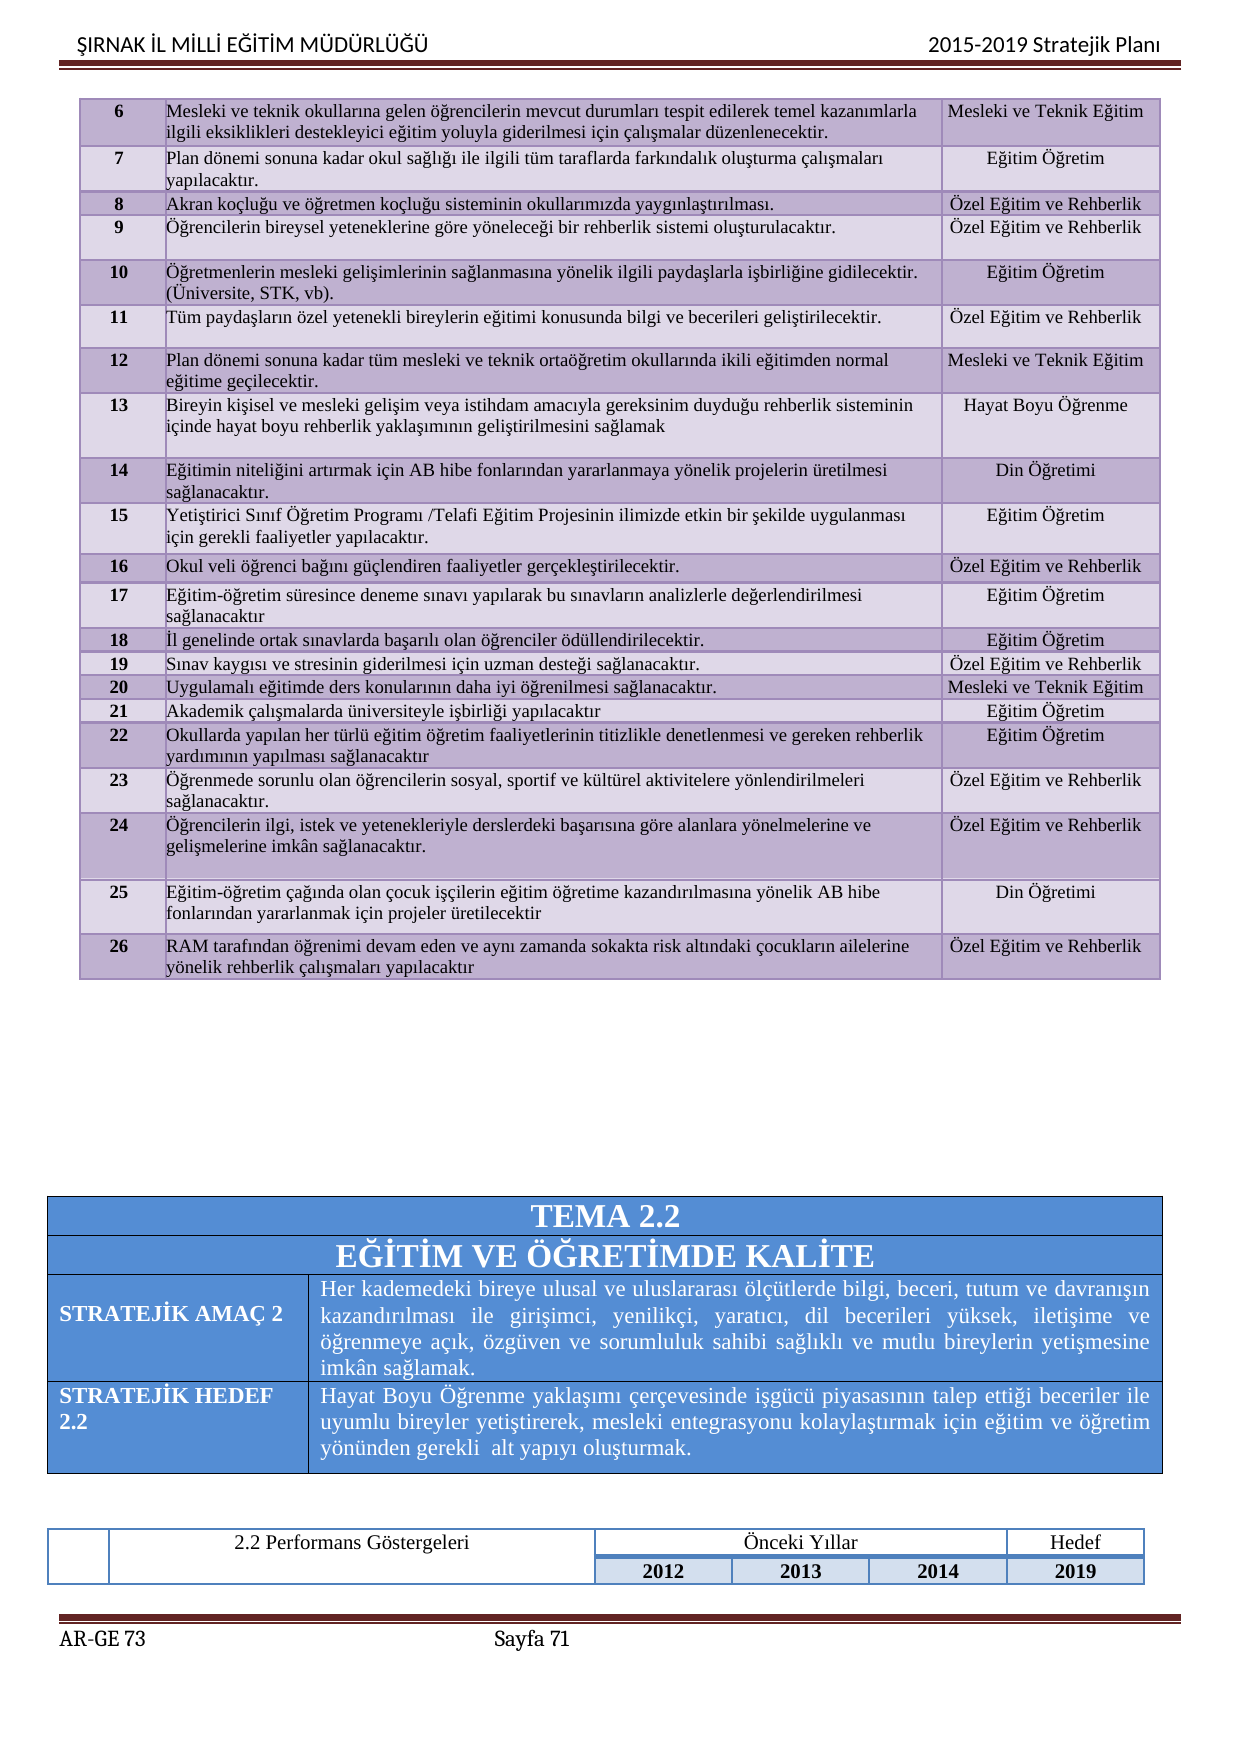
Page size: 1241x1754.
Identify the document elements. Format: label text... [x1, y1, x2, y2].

table_cell Plan dönemi sonuna kadar okul sağlığı ile ilgili tüm taraflarda farkındalık oluşturma çalışmaları yapılacaktır. [167, 147, 941, 190]
table_cell 9 [81, 216, 165, 258]
table_cell Mesleki ve teknik okullarına gelen öğrencilerin mevcut durumları tespit edilerek temel kazanımlarla ilgili eksiklikleri destekleyici eğitim yoluyla giderilmesi için çalışmalar düzenlenecektir. [167, 100, 941, 145]
table_cell Eğitimin niteliğini artırmak için AB hibe fonlarından yararlanmaya yönelik projelerin üretilmesi sağlanacaktır. [167, 459, 941, 502]
table_cell Uygulamalı eğitimde ders konularının daha iyi öğrenilmesi sağlanacaktır. [167, 676, 941, 698]
table_cell 11 [81, 306, 165, 347]
table_cell Akran koçluğu ve öğretmen koçluğu sisteminin okullarımızda yaygınlaştırılması. [167, 193, 941, 214]
table_cell Eğitim Öğretim [943, 504, 1159, 553]
table_cell Mesleki ve Teknik Eğitim [943, 349, 1159, 392]
table_cell Eğitim-öğretim süresince deneme sınavı yapılarak bu sınavların analizlerle değerlendirilmesi sağlanacaktır [167, 584, 941, 627]
table_cell 21 [81, 700, 165, 721]
table_cell 15 [81, 504, 165, 553]
table_cell Okullarda yapılan her türlü eğitim öğretim faaliyetlerinin titizlikle denetlenmesi ve gereken rehberlik yardımının yapılması sağlanacaktır [167, 724, 941, 767]
table_cell Okul veli öğrenci bağını güçlendiren faaliyetler gerçekleştirilecektir. [167, 555, 941, 581]
table_cell 12 [81, 349, 165, 392]
table_cell 24 [81, 814, 165, 878]
table_cell 6 [81, 100, 165, 145]
table_header Önceki Yıllar [596, 1530, 1006, 1554]
table_cell Din Öğretimi [943, 881, 1159, 933]
table_header TEMA 2.2 [48, 1197, 1162, 1235]
table_cell Akademik çalışmalarda üniversiteyle işbirliği yapılacaktır [167, 700, 941, 721]
table_cell 2012 [596, 1559, 731, 1583]
table_cell STRATEJİK HEDEF 2.2 [48, 1382, 308, 1473]
table_cell İl genelinde ortak sınavlarda başarılı olan öğrenciler ödüllendirilecektir. [167, 629, 941, 650]
table_cell Özel Eğitim ve Rehberlik [943, 935, 1159, 978]
table_cell Mesleki ve Teknik Eğitim [943, 676, 1159, 698]
table_cell 26 [81, 935, 165, 978]
table_cell Eğitim Öğretim [943, 724, 1159, 767]
table_cell Özel Eğitim ve Rehberlik [943, 193, 1159, 214]
table_cell 7 [81, 147, 165, 190]
table_cell 2013 [733, 1559, 868, 1583]
table_cell Yetiştirici Sınıf Öğretim Programı /Telafi Eğitim Projesinin ilimizde etkin bir şekilde uygulanması için gerekli faaliyetler yapılacaktır. [167, 504, 941, 553]
table_header [49, 1530, 108, 1583]
table_cell 19 [81, 653, 165, 674]
table_cell Din Öğretimi [943, 459, 1159, 502]
table_cell Hayat Boyu Öğrenme yaklaşımı çerçevesinde işgücü piyasasının talep ettiği beceriler ile uyumlu bireyler yetiştirerek, mesleki entegrasyonu kolaylaştırmak için eğitim ve öğretim yönünden gerekli alt yapıyı oluşturmak. [309, 1382, 1162, 1473]
table_cell Eğitim Öğretim [943, 629, 1159, 650]
table_cell Mesleki ve Teknik Eğitim [943, 100, 1159, 145]
table_cell Özel Eğitim ve Rehberlik [943, 555, 1159, 581]
table_cell 20 [81, 676, 165, 698]
table_cell 14 [81, 459, 165, 502]
table_cell Bireyin kişisel ve mesleki gelişim veya istihdam amacıyla gereksinim duyduğu rehberlik sisteminin içinde hayat boyu rehberlik yaklaşımının geliştirilmesini sağlamak [167, 394, 941, 457]
table_cell RAM tarafından öğrenimi devam eden ve aynı zamanda sokakta risk altındaki çocukların ailelerine yönelik rehberlik çalışmaları yapılacaktır [167, 935, 941, 978]
table_cell Plan dönemi sonuna kadar tüm mesleki ve teknik ortaöğretim okullarında ikili eğitimden normal eğitime geçilecektir. [167, 349, 941, 392]
table_cell Öğrencilerin bireysel yeteneklerine göre yöneleceği bir rehberlik sistemi oluşturulacaktır. [167, 216, 941, 258]
table_cell 2019 [1008, 1559, 1143, 1583]
table_cell 25 [81, 881, 165, 933]
table_cell 17 [81, 584, 165, 627]
table_cell STRATEJİK AMAÇ 2 [48, 1275, 308, 1381]
table_cell 8 [81, 193, 165, 214]
table_cell Özel Eğitim ve Rehberlik [943, 306, 1159, 347]
table_cell Özel Eğitim ve Rehberlik [943, 769, 1159, 812]
table_header 2.2 Performans Göstergeleri [110, 1530, 594, 1583]
table_cell 18 [81, 629, 165, 650]
table_cell 16 [81, 555, 165, 581]
table_cell Eğitim Öğretim [943, 700, 1159, 721]
table_cell Eğitim Öğretim [943, 261, 1159, 304]
table_cell 13 [81, 394, 165, 457]
table_cell 23 [81, 769, 165, 812]
table_cell Öğretmenlerin mesleki gelişimlerinin sağlanmasına yönelik ilgili paydaşlarla işbirliğine gidilecektir.(Üniversite, STK, vb). [167, 261, 941, 304]
table_cell Özel Eğitim ve Rehberlik [943, 653, 1159, 674]
table_cell Eğitim-öğretim çağında olan çocuk işçilerin eğitim öğretime kazandırılmasına yönelik AB hibe fonlarından yararlanmak için projeler üretilecektir [167, 881, 941, 933]
table_cell EĞİTİM VE ÖĞRETİMDE KALİTE [48, 1236, 1162, 1274]
table_cell 2014 [870, 1559, 1006, 1583]
table_cell Her kademedeki bireye ulusal ve uluslararası ölçütlerde bilgi, beceri, tutum ve davranışın kazandırılması ile girişimci, yenilikçi, yaratıcı, dil becerileri yüksek, iletişime ve öğrenmeye açık, özgüven ve sorumluluk sahibi sağlıklı ve mutlu bireylerin yetişmesine imkân sağlamak. [309, 1275, 1162, 1381]
table_cell Tüm paydaşların özel yetenekli bireylerin eğitimi konusunda bilgi ve becerileri geliştirilecektir. [167, 306, 941, 347]
table_cell Öğrencilerin ilgi, istek ve yetenekleriyle derslerdeki başarısına göre alanlara yönelmelerine ve gelişmelerine imkân sağlanacaktır. [167, 814, 941, 878]
table_cell Eğitim Öğretim [943, 147, 1159, 190]
table_cell Sınav kaygısı ve stresinin giderilmesi için uzman desteği sağlanacaktır. [167, 653, 941, 674]
table_header Hedef [1008, 1530, 1143, 1554]
table_cell Eğitim Öğretim [943, 584, 1159, 627]
table_cell 22 [81, 724, 165, 767]
table_cell 10 [81, 261, 165, 304]
table_cell Öğrenmede sorunlu olan öğrencilerin sosyal, sportif ve kültürel aktivitelere yönlendirilmeleri sağlanacaktır. [167, 769, 941, 812]
table_cell Özel Eğitim ve Rehberlik [943, 814, 1159, 878]
table_cell Hayat Boyu Öğrenme [943, 394, 1159, 457]
table_cell Özel Eğitim ve Rehberlik [943, 216, 1159, 258]
